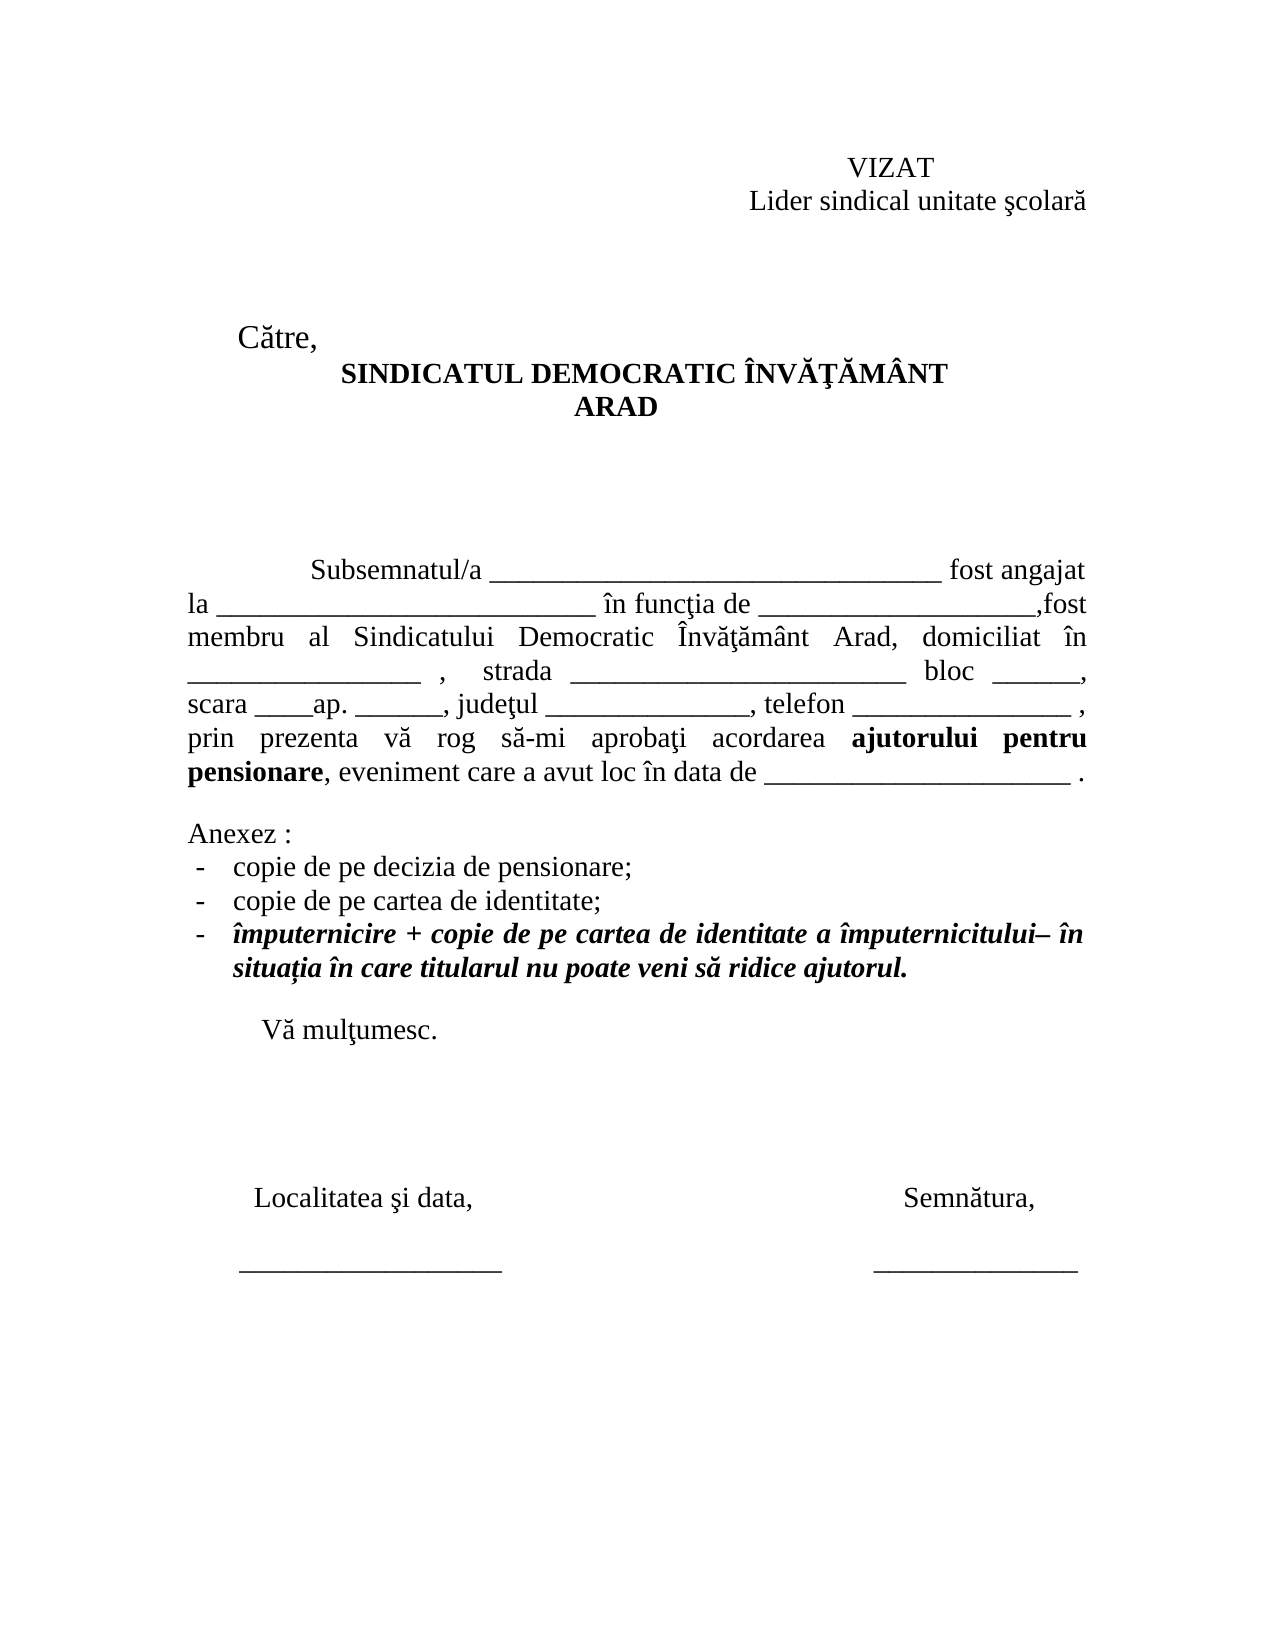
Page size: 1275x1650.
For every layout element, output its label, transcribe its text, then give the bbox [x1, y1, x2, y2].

text Către, [187, 318, 1087, 356]
text SINDICATUL DEMOCRATIC ÎNVĂŢĂMÂNT [187, 356, 1087, 389]
text Lider sindical unitate şcolară [187, 183, 1087, 217]
text __________________ ______________ [195, 1242, 1087, 1276]
list copie de pe decizia de pensionare; [195, 849, 1087, 883]
text VIZAT [187, 150, 1087, 183]
text ARAD [187, 389, 1087, 423]
list împuternicire + copie de pe cartea de identitate a împuternicitului– în situația în care titularul nu poate veni să ridice ajutorul. [195, 917, 1087, 984]
text Vă mulţumesc. [195, 1012, 1087, 1046]
text Subsemnatul/a _______________________________ fost angajat la __________________________ în funcţia de ___________________,fost membru al Sindicatului Democratic Învăţământ Arad, domiciliat în ________________ , strada _______________________ bloc ______, scara ____ap. ______, judeţul ______________, telefon _______________ , [187, 552, 1087, 720]
text prin prezenta vă rog să-mi aprobaţi acordarea ajutorului pentru pensionare, eveniment care a avut loc în data de _____________________ . [187, 720, 1087, 787]
text Anexez : [187, 816, 1087, 849]
list copie de pe cartea de identitate; [195, 883, 1087, 917]
text Localitatea şi data, Semnătura, [195, 1180, 1087, 1214]
